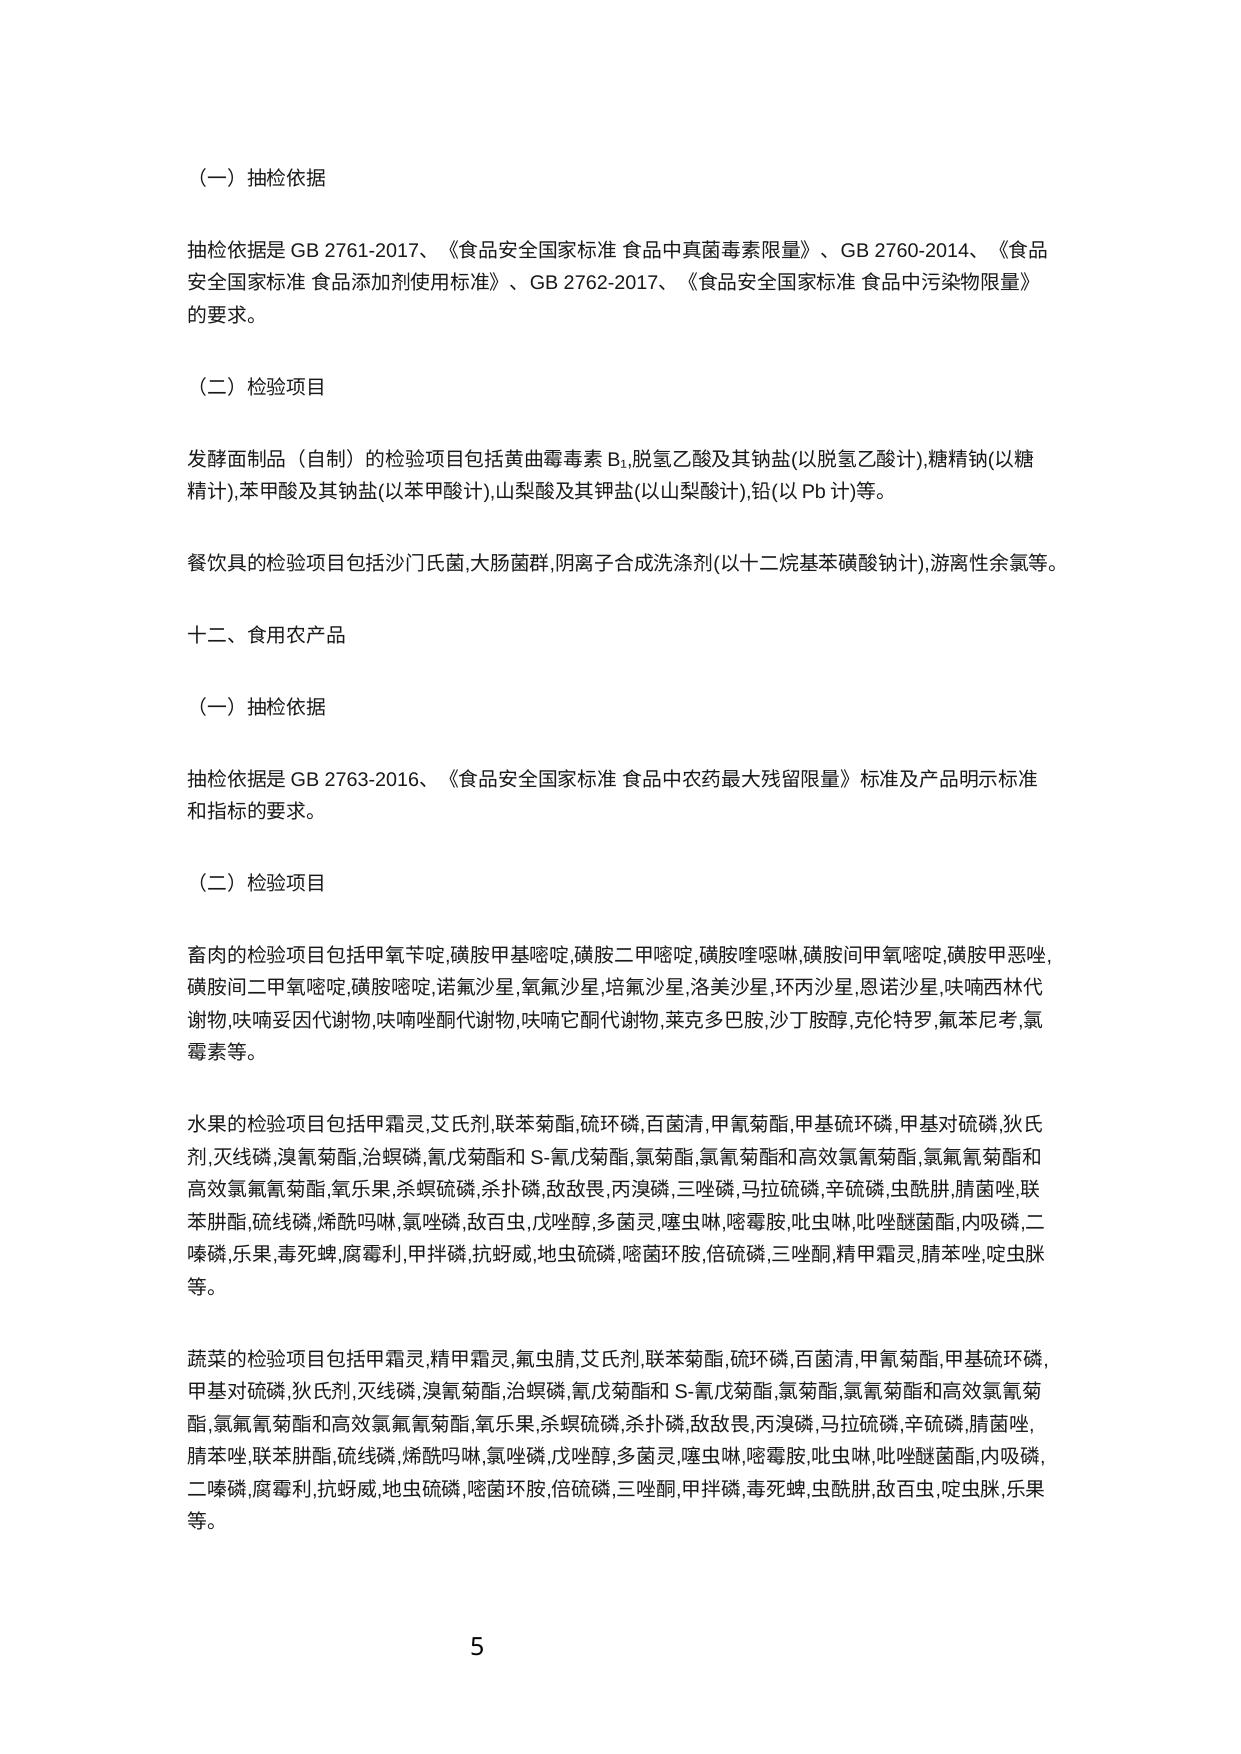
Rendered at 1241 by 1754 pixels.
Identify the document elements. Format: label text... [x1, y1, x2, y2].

text （一）抽检依据 [187, 691, 1053, 723]
text 畜肉的检验项目包括甲氧苄啶,磺胺甲基嘧啶,磺胺二甲嘧啶,磺胺喹噁啉,磺胺间甲氧嘧啶,磺胺甲恶唑,磺胺间二甲氧嘧啶,磺胺嘧啶,诺氟沙星,氧氟沙星,培氟沙星,洛美沙星,环丙沙星,恩诺沙星,呋喃西林代谢物,呋喃妥因代谢物,呋喃唑酮代谢物,呋喃它酮代谢物,莱克多巴胺,沙丁胺醇,克伦特罗,氟苯尼考,氯霉素等。 [187, 939, 1053, 1069]
text 餐饮具的检验项目包括沙门氏菌,大肠菌群,阴离子合成洗涤剂(以十二烷基苯磺酸钠计),游离性余氯等。 [187, 547, 1053, 579]
text （二）检验项目 [187, 371, 1053, 403]
text 抽检依据是GB 2763-2016、《食品安全国家标准 食品中农药最大残留限量》标准及产品明示标准和指标的要求。 [187, 763, 1053, 828]
text 蔬菜的检验项目包括甲霜灵,精甲霜灵,氟虫腈,艾氏剂,联苯菊酯,硫环磷,百菌清,甲氰菊酯,甲基硫环磷,甲基对硫磷,狄氏剂,灭线磷,溴氰菊酯,治螟磷,氰戊菊酯和S-氰戊菊酯,氯菊酯,氯氰菊酯和高效氯氰菊酯,氯氟氰菊酯和高效氯氟氰菊酯,氧乐果,杀螟硫磷,杀扑磷,敌敌畏,丙溴磷,马拉硫磷,辛硫磷,腈菌唑,腈苯唑,联苯肼酯,硫线磷,烯酰吗啉,氯唑磷,戊唑醇,多菌灵,噻虫啉,嘧霉胺,吡虫啉,吡唑醚菌酯,内吸磷,二嗪磷,腐霉利,抗蚜威,地虫硫磷,嘧菌环胺,倍硫磷,三唑酮,甲拌磷,毒死蜱,虫酰肼,敌百虫,啶虫脒,乐果等。 [187, 1343, 1053, 1538]
text 水果的检验项目包括甲霜灵,艾氏剂,联苯菊酯,硫环磷,百菌清,甲氰菊酯,甲基硫环磷,甲基对硫磷,狄氏剂,灭线磷,溴氰菊酯,治螟磷,氰戊菊酯和S-氰戊菊酯,氯菊酯,氯氰菊酯和高效氯氰菊酯,氯氟氰菊酯和高效氯氟氰菊酯,氧乐果,杀螟硫磷,杀扑磷,敌敌畏,丙溴磷,三唑磷,马拉硫磷,辛硫磷,虫酰肼,腈菌唑,联苯肼酯,硫线磷,烯酰吗啉,氯唑磷,敌百虫,戊唑醇,多菌灵,噻虫啉,嘧霉胺,吡虫啉,吡唑醚菌酯,内吸磷,二嗪磷,乐果,毒死蜱,腐霉利,甲拌磷,抗蚜威,地虫硫磷,嘧菌环胺,倍硫磷,三唑酮,精甲霜灵,腈苯唑,啶虫脒等。 [187, 1108, 1053, 1303]
text （二）检验项目 [187, 867, 1053, 899]
text 发酵面制品（自制）的检验项目包括黄曲霉毒素B₁,脱氢乙酸及其钠盐(以脱氢乙酸计),糖精钠(以糖精计),苯甲酸及其钠盐(以苯甲酸计),山梨酸及其钾盐(以山梨酸计),铅(以Pb计)等。 [187, 443, 1053, 508]
text 十二、食用农产品 [187, 619, 1053, 651]
text 抽检依据是GB 2761-2017、《食品安全国家标准 食品中真菌毒素限量》、GB 2760-2014、《食品安全国家标准 食品添加剂使用标准》、GB 2762-2017、《食品安全国家标准 食品中污染物限量》的要求。 [187, 234, 1053, 331]
text （一）抽检依据 [187, 162, 1053, 194]
